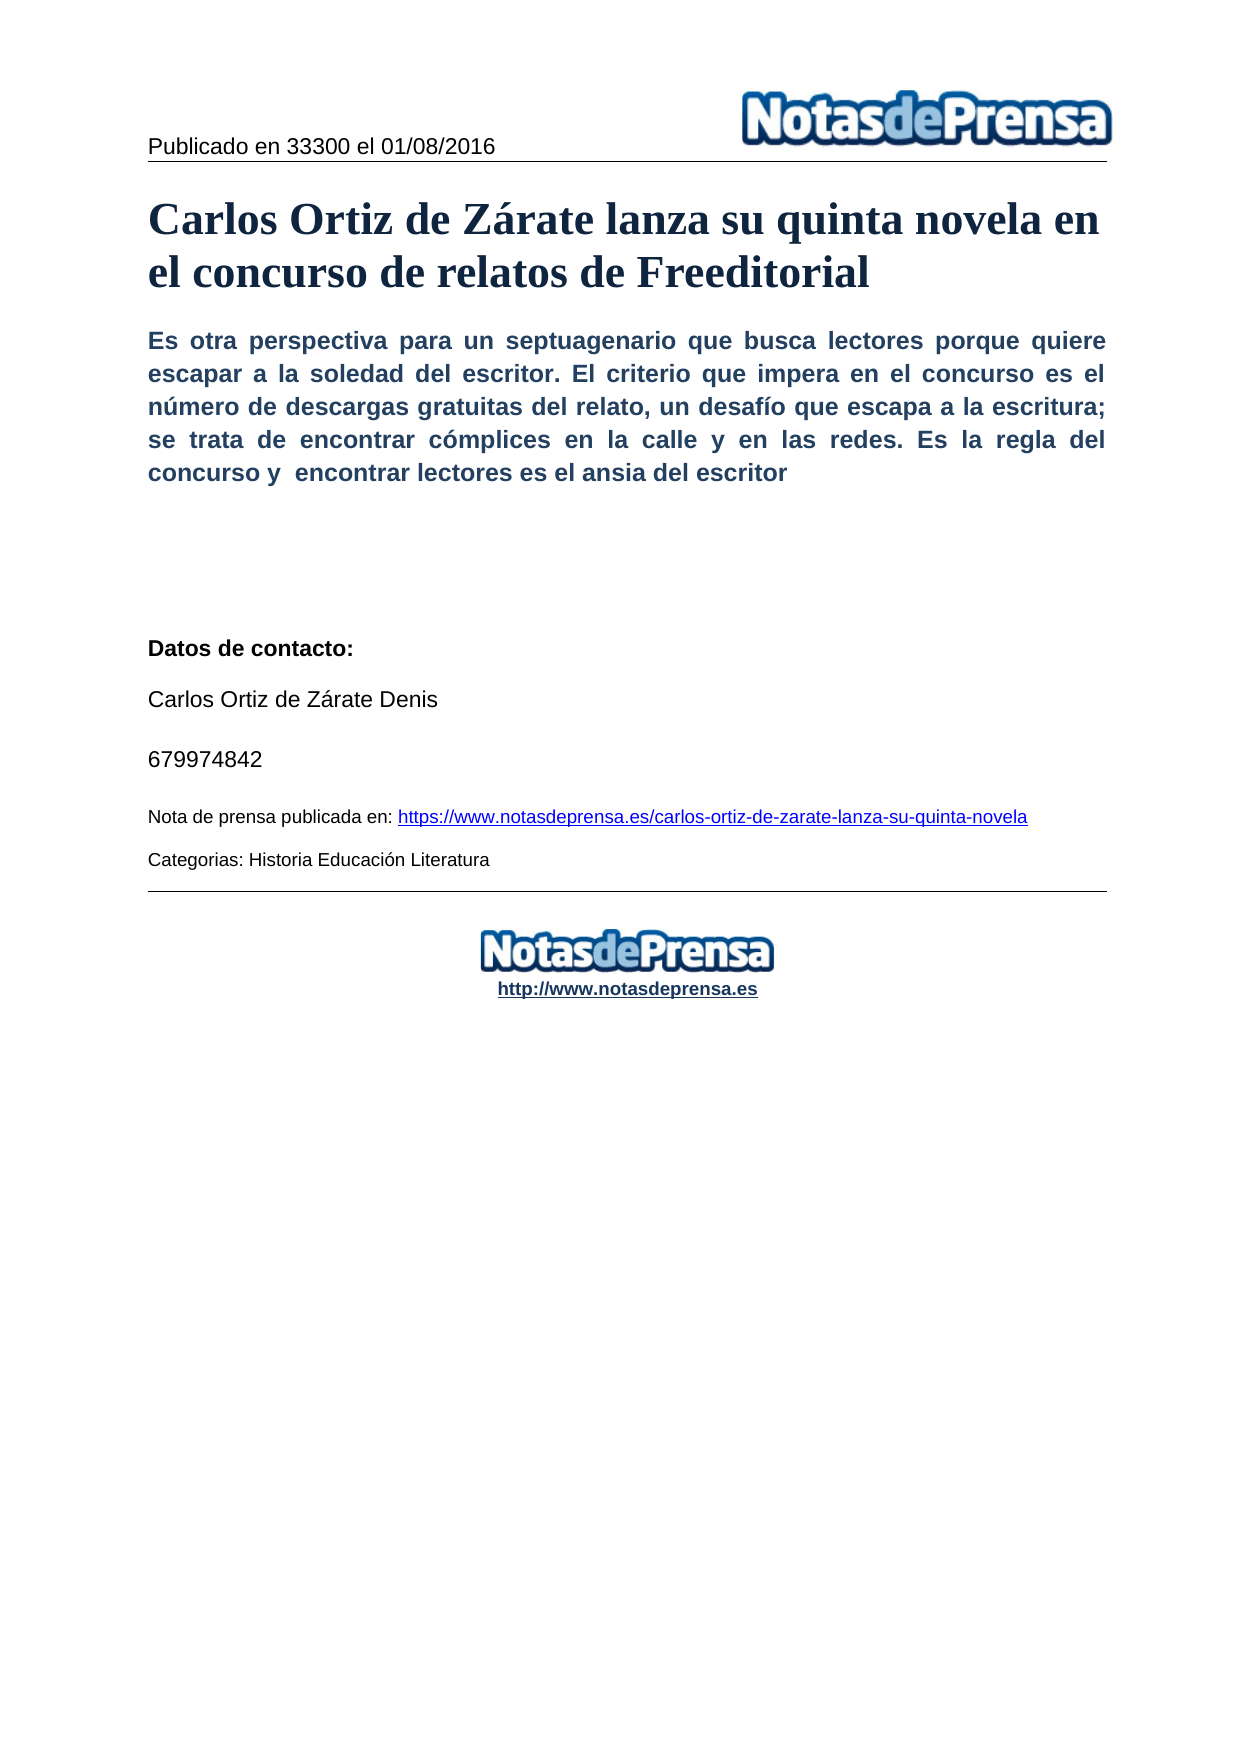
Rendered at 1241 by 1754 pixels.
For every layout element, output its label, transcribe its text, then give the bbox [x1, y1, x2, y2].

subtitle Carlos Ortiz de Zárate lanza su quinta novela en el concurso de relatos de Freeditorial [148, 192, 1107, 297]
text http://www.notasdeprensa.es [148, 978, 1107, 1000]
subtitle Es otra perspectiva para un septuagenario que busca lectores porque quiere escapar a la soledad del escritor. El criterio que impera en el concurso es el número de descargas gratuitas del relato, un desafío que escapa a la escritura; se trata de encontrar cómplices en la calle y en las redes. Es la regla del concurso y encontrar lectores es el ansia del escritor [148, 326, 1107, 487]
text Publicado en 33300 el 01/08/2016 [148, 133, 1107, 161]
text Carlos Ortiz de Zárate Denis [148, 686, 1063, 712]
text Categorias: Historia Educación Literatura [148, 849, 1107, 870]
text Datos de contacto: [148, 634, 1107, 661]
picture [742, 90, 1113, 148]
text Nota de prensa publicada en: https://www.notasdeprensa.es/carlos-ortiz-de-zarate-lanza-su-quinta-novela [148, 806, 1107, 828]
text 679974842 [148, 746, 1063, 772]
picture [480, 928, 775, 974]
